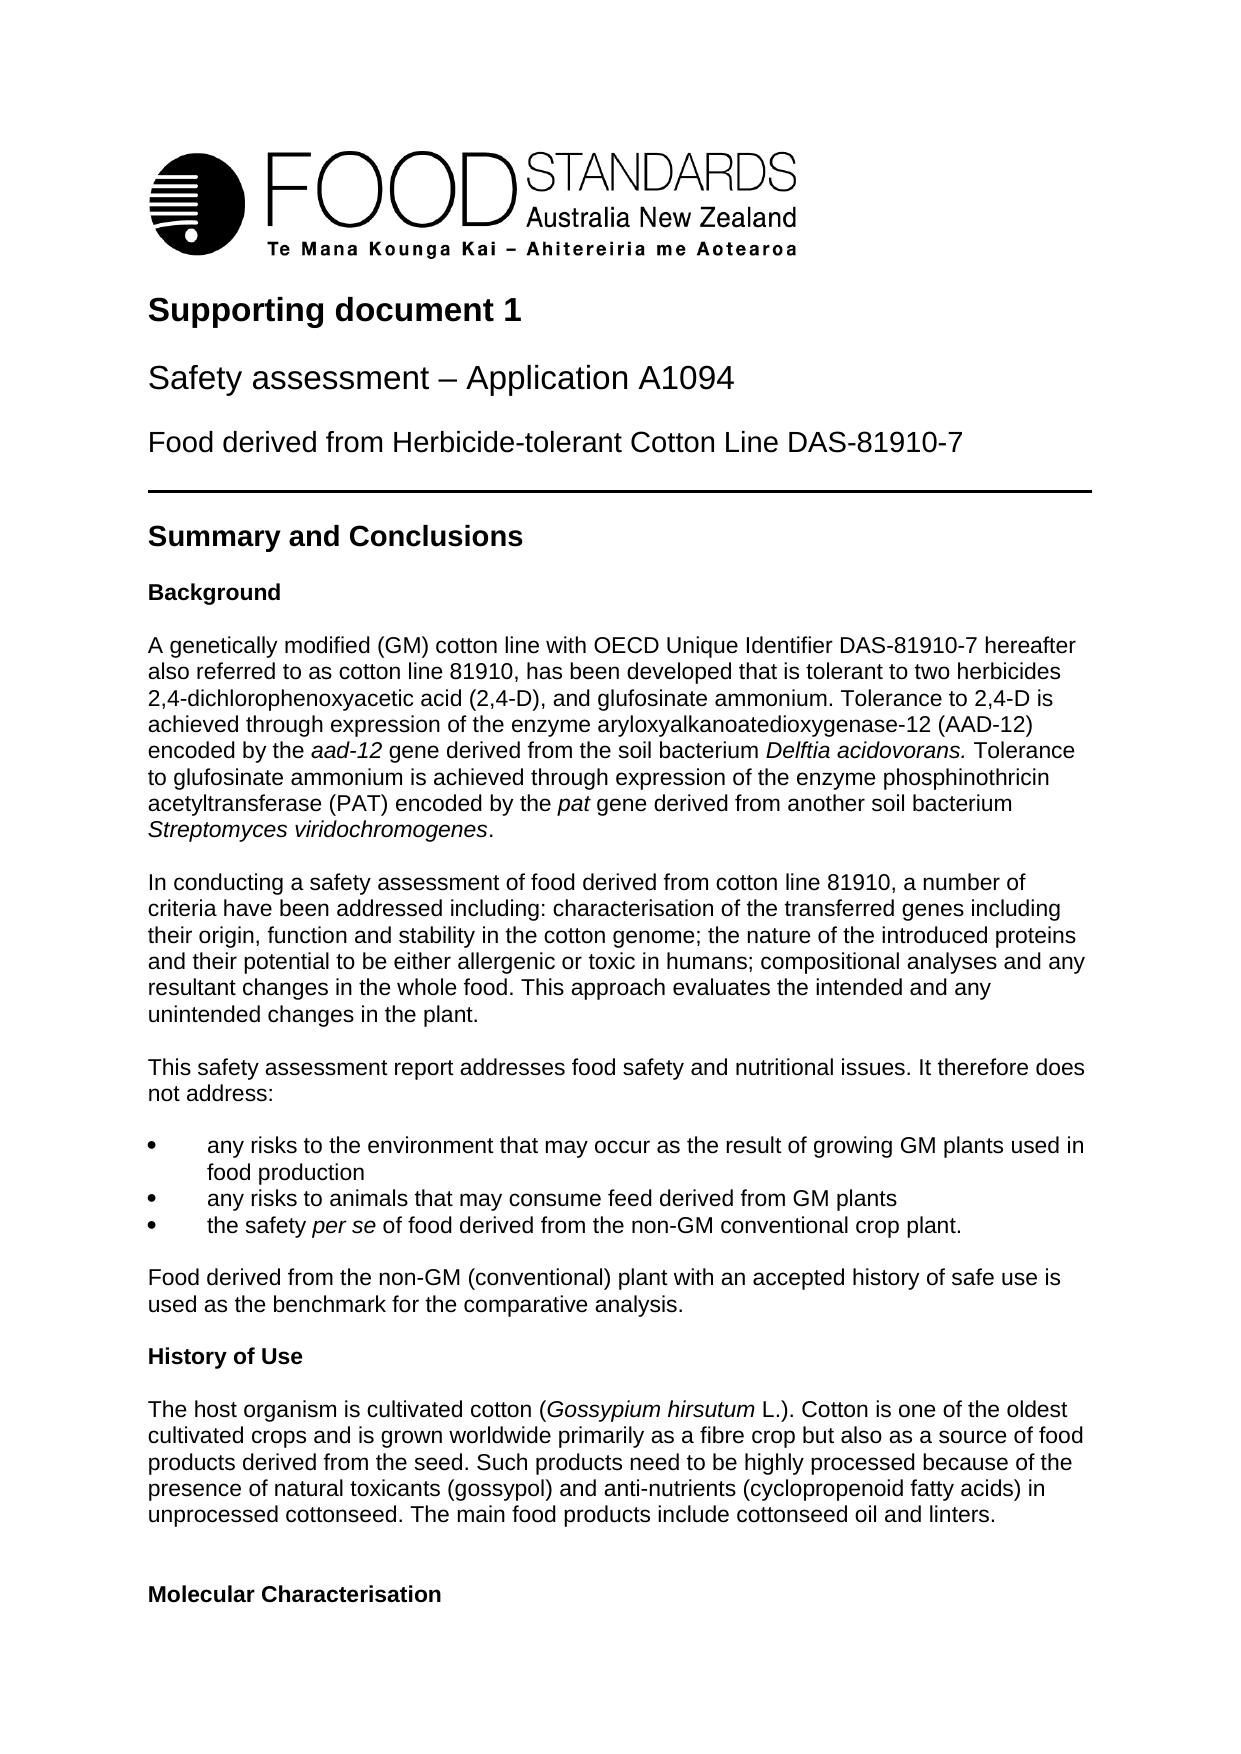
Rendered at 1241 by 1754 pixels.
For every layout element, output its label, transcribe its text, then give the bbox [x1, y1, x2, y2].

text Food derived from Herbicide-tolerant Cotton Line DAS-81910-7 [148, 425, 1092, 458]
list the safety per se of food derived from the non-GM conventional crop plant. [148, 1212, 1092, 1238]
text This safety assessment report addresses food safety and nutritional issues. It therefore does not address: [148, 1053, 1092, 1106]
text A genetically modified (GM) cotton line with OECD Unique Identifier DAS-81910-7 hereafter also referred to as cotton line 81910, has been developed that is tolerant to two herbicides 2,4-dichlorophenoxyacetic acid (2,4-D), and glufosinate ammonium. Tolerance to 2,4-D is achieved through expression of the enzyme aryloxyalkanoatedioxygenase-12 (AAD-12) encoded by the aad-12 gene derived from the soil bacterium Delftia acidovorans. Tolerance to glufosinate ammonium is achieved through expression of the enzyme phosphinothricin acetyltransferase (PAT) encoded by the pat gene derived from another soil bacterium Streptomyces viridochromogenes. [148, 632, 1092, 843]
text In conducting a safety assessment of food derived from cotton line 81910, a number of criteria have been addressed including: characterisation of the transferred genes including their origin, function and stability in the cotton genome; the nature of the introduced proteins and their potential to be either allergenic or toxic in humans; compositional analyses and any resultant changes in the whole food. This approach evaluates the intended and any unintended changes in the plant. [148, 869, 1092, 1027]
text History of Use [148, 1343, 1092, 1370]
text Safety assessment – Application A1094 [148, 358, 1092, 396]
picture [147, 147, 798, 262]
list any risks to animals that may consume feed derived from GM plants [148, 1185, 1092, 1212]
text Molecular Characterisation [148, 1581, 1092, 1607]
text Background [148, 579, 1092, 605]
subtitle Summary and Conclusions [148, 519, 1092, 553]
text Supporting document 1 [148, 291, 1092, 329]
list any risks to the environment that may occur as the result of growing GM plants used in food production [148, 1132, 1092, 1185]
text Food derived from the non-GM (conventional) plant with an accepted history of safe use is used as the benchmark for the comparative analysis. [148, 1264, 1092, 1317]
text The host organism is cultivated cotton (Gossypium hirsutum L.). Cotton is one of the oldest cultivated crops and is grown worldwide primarily as a fibre crop but also as a source of food products derived from the seed. Such products need to be highly processed because of the presence of natural toxicants (gossypol) and anti-nutrients (cyclopropenoid fatty acids) in unprocessed cottonseed. The main food products include cottonseed oil and linters. [148, 1396, 1092, 1528]
